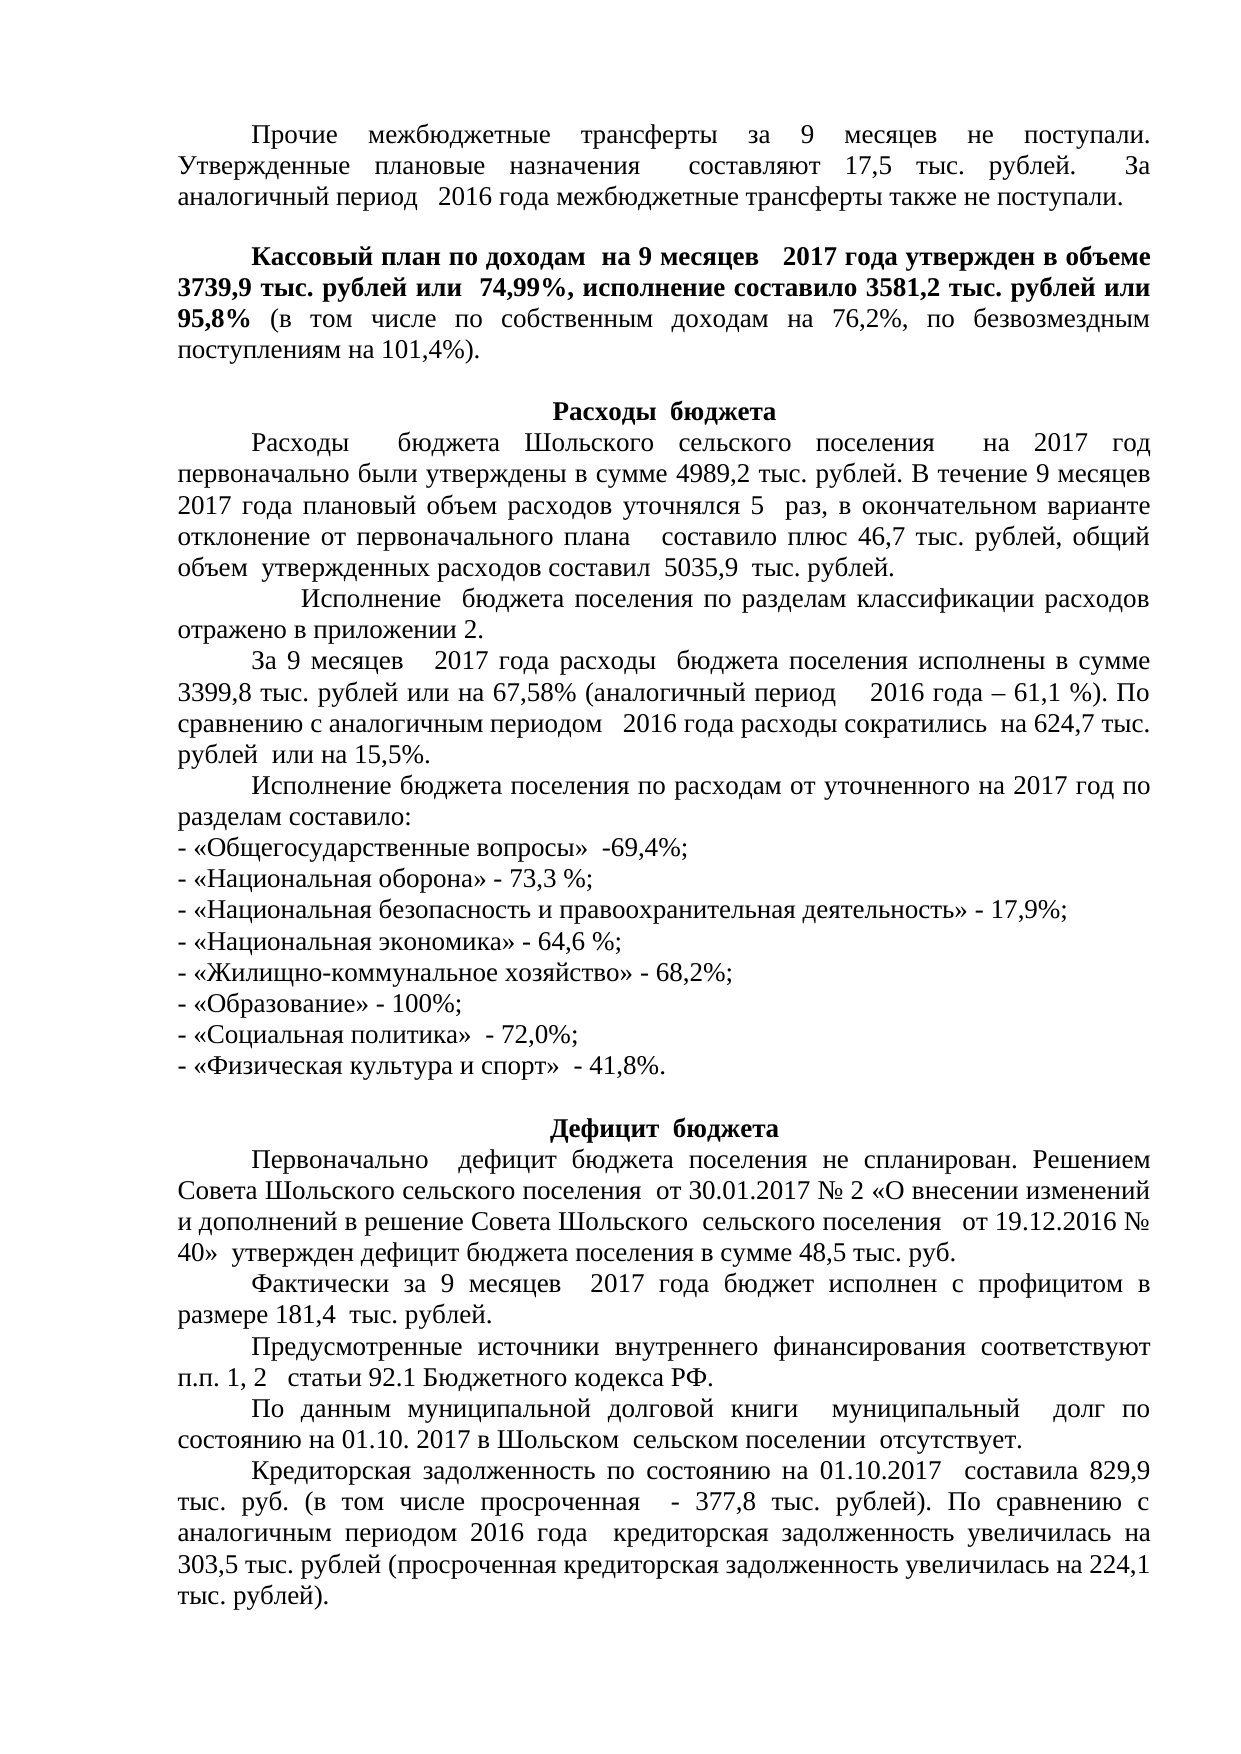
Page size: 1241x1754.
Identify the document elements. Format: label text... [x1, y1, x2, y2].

text - «Физическая культура и спорт» - 41,8%. [177, 1049, 1152, 1081]
text Расходы бюджета Шольского сельского поселения на 2017 год первоначально были утверждены в сумме 4989,2 тыс. рублей. В течение 9 месяцев 2017 года плановый объем расходов уточнялся 5 раз, в окончательном варианте отклонение от первоначального плана составило плюс 46,7 тыс. рублей, общий объем утвержденных расходов составил 5035,9 тыс. рублей. [177, 426, 1152, 582]
text За 9 месяцев 2017 года расходы бюджета поселения исполнены в сумме 3399,8 тыс. рублей или на 67,58% (аналогичный период 2016 года – 61,1 %). По сравнению с аналогичным периодом 2016 года расходы сократились на 624,7 тыс. рублей или на 15,5%. [177, 644, 1152, 769]
text - «Социальная политика» - 72,0%; [177, 1018, 1152, 1049]
text - «Национальная оборона» - 73,3 %; [177, 862, 1152, 894]
text Фактически за 9 месяцев 2017 года бюджет исполнен с профицитом в размере 181,4 тыс. рублей. [177, 1267, 1152, 1330]
text - «Жилищно-коммунальное хозяйство» - 68,2%; [177, 956, 1152, 987]
text Исполнение бюджета поселения по разделам классификации расходов отражено в приложении 2. [177, 582, 1152, 644]
text - «Национальная экономика» - 64,6 %; [177, 925, 1152, 956]
text Предусмотренные источники внутреннего финансирования соответствуют п.п. 1, 2 статьи 92.1 Бюджетного кодекса РФ. [177, 1330, 1152, 1392]
text - «Образование» - 100%; [177, 987, 1152, 1018]
text Дефицит бюджета [177, 1112, 1152, 1143]
text - «Общегосударственные вопросы» -69,4%; [177, 831, 1152, 862]
text Прочие межбюджетные трансферты за 9 месяцев не поступали. Утвержденные плановые назначения составляют 17,5 тыс. рублей. За аналогичный период 2016 года межбюджетные трансферты также не поступали. [177, 118, 1152, 212]
text Первоначально дефицит бюджета поселения не спланирован. Решением Совета Шольского сельского поселения от 30.01.2017 № 2 «О внесении изменений и дополнений в решение Совета Шольского сельского поселения от 19.12.2016 № 40» утвержден дефицит бюджета поселения в сумме 48,5 тыс. руб. [177, 1143, 1152, 1267]
text Расходы бюджета [177, 395, 1152, 426]
text Кассовый план по доходам на 9 месяцев 2017 года утвержден в объеме 3739,9 тыс. рублей или 74,99%, исполнение составило 3581,2 тыс. рублей или 95,8% (в том числе по собственным доходам на 76,2%, по безвозмездным поступлениям на 101,4%). [177, 239, 1152, 364]
text Кредиторская задолженность по состоянию на 01.10.2017 составила 829,9 тыс. руб. (в том числе просроченная - 377,8 тыс. рублей). По сравнению с аналогичным периодом 2016 года кредиторская задолженность увеличилась на 303,5 тыс. рублей (просроченная кредиторская задолженность увеличилась на 224,1 тыс. рублей). [177, 1454, 1152, 1610]
text Исполнение бюджета поселения по расходам от уточненного на 2017 год по разделам составило: [177, 769, 1152, 831]
text - «Национальная безопасность и правоохранительная деятельность» - 17,9%; [177, 894, 1152, 925]
text По данным муниципальной долговой книги муниципальный долг по состоянию на 01.10. 2017 в Шольском сельском поселении отсутствует. [177, 1392, 1152, 1454]
